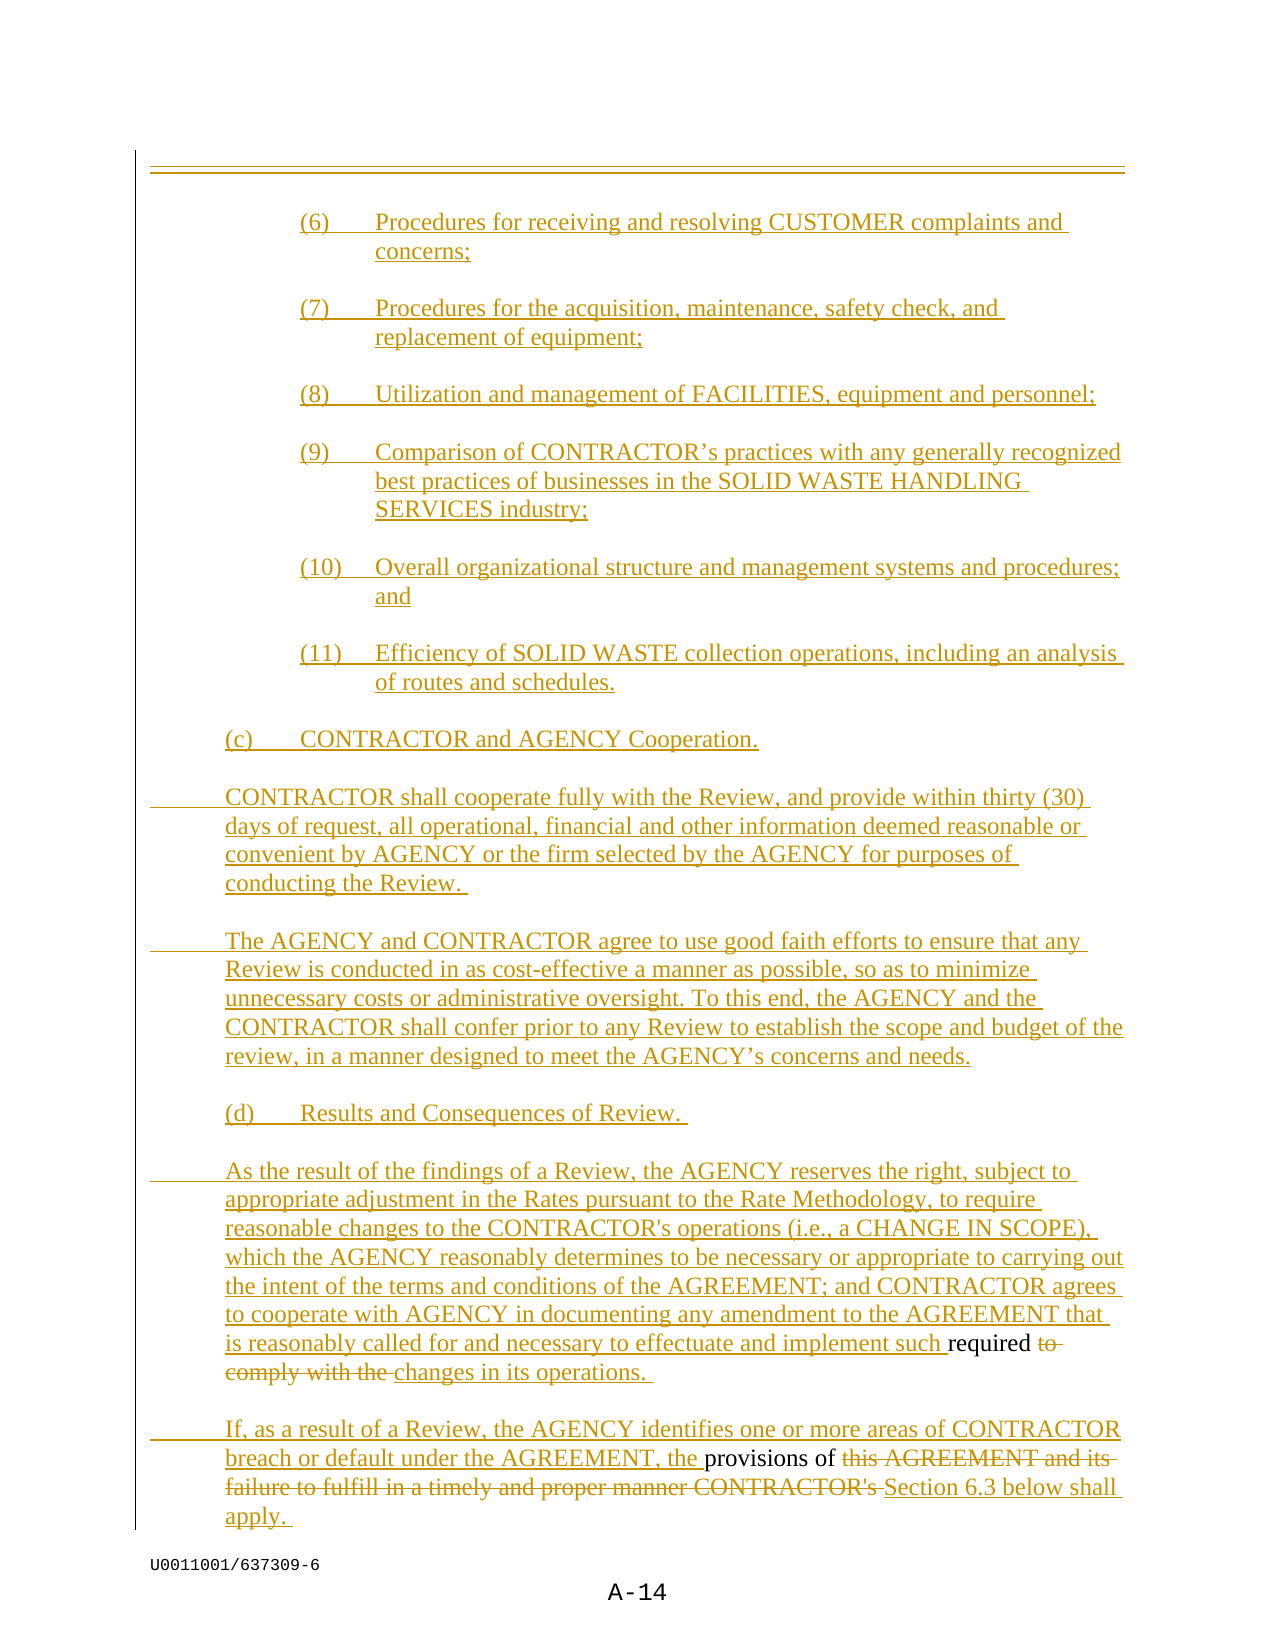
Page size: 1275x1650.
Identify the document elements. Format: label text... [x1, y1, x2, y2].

text required [150, 1156, 1125, 1386]
text provisions of [150, 1414, 1125, 1529]
